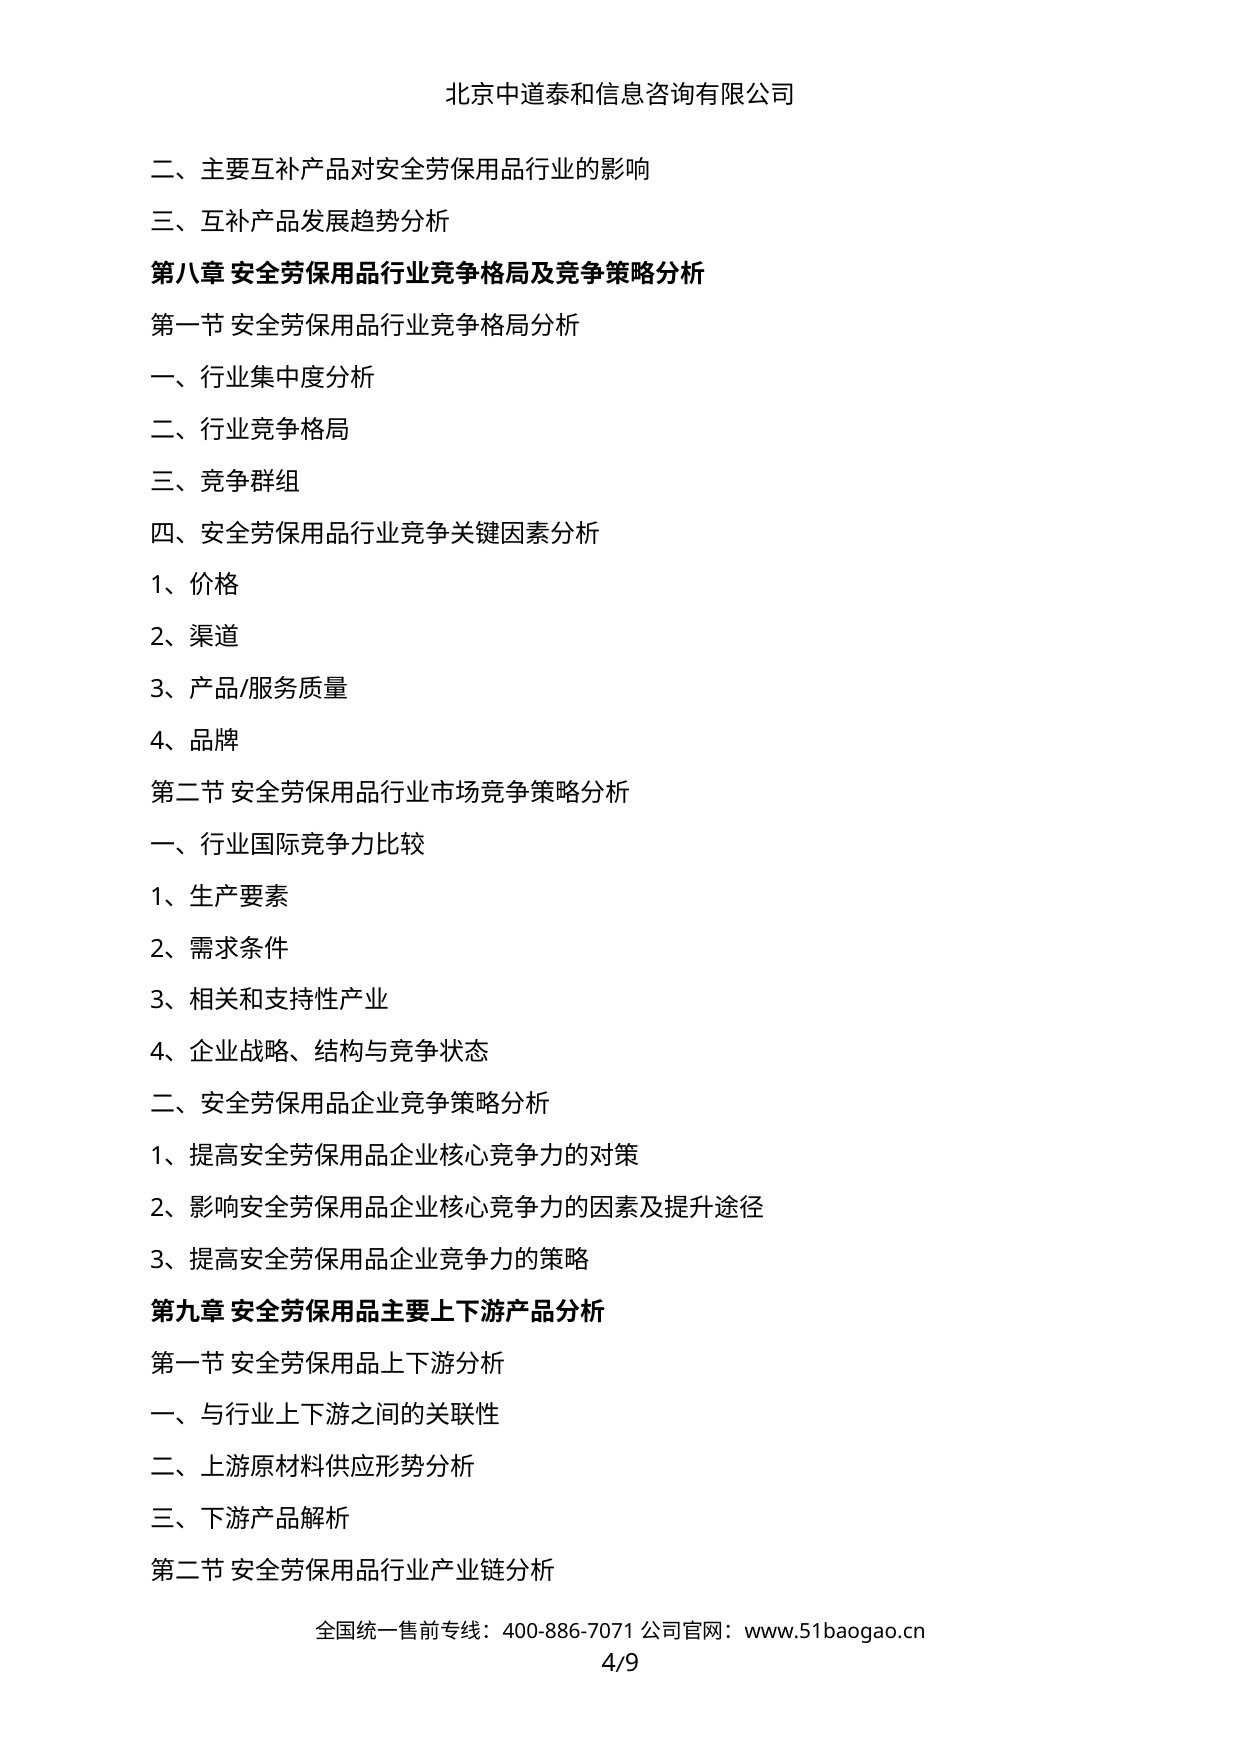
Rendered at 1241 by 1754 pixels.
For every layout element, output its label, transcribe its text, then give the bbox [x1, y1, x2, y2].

text 2、渠道 [150, 617, 1090, 653]
text 第九章 安全劳保用品主要上下游产品分析 [150, 1291, 1090, 1327]
text 1、价格 [150, 565, 1090, 601]
text 第二节 安全劳保用品行业市场竞争策略分析 [150, 772, 1090, 809]
text 2、需求条件 [150, 928, 1090, 964]
text 二、主要互补产品对安全劳保用品行业的影响 [150, 150, 1090, 186]
text 第二节 安全劳保用品行业产业链分析 [150, 1551, 1090, 1587]
text 三、竞争群组 [150, 461, 1090, 497]
text 3、提高安全劳保用品企业竞争力的策略 [150, 1239, 1090, 1276]
text 第一节 安全劳保用品上下游分析 [150, 1343, 1090, 1379]
text 三、互补产品发展趋势分析 [150, 202, 1090, 238]
text 一、行业集中度分析 [150, 357, 1090, 394]
text 二、行业竞争格局 [150, 409, 1090, 446]
text 四、安全劳保用品行业竞争关键因素分析 [150, 513, 1090, 549]
text 三、下游产品解析 [150, 1499, 1090, 1535]
text 一、与行业上下游之间的关联性 [150, 1395, 1090, 1431]
text 二、上游原材料供应形势分析 [150, 1447, 1090, 1483]
text 一、行业国际竞争力比较 [150, 824, 1090, 861]
text 2、影响安全劳保用品企业核心竞争力的因素及提升途径 [150, 1187, 1090, 1224]
text 1、提高安全劳保用品企业核心竞争力的对策 [150, 1136, 1090, 1172]
text 二、安全劳保用品企业竞争策略分析 [150, 1084, 1090, 1120]
text 1、生产要素 [150, 876, 1090, 912]
text 3、相关和支持性产业 [150, 980, 1090, 1016]
text 第一节 安全劳保用品行业竞争格局分析 [150, 306, 1090, 342]
text 3、产品/服务质量 [150, 669, 1090, 705]
text 4、品牌 [150, 721, 1090, 757]
text 第八章 安全劳保用品行业竞争格局及竞争策略分析 [150, 254, 1090, 290]
text 4、企业战略、结构与竞争状态 [150, 1032, 1090, 1068]
